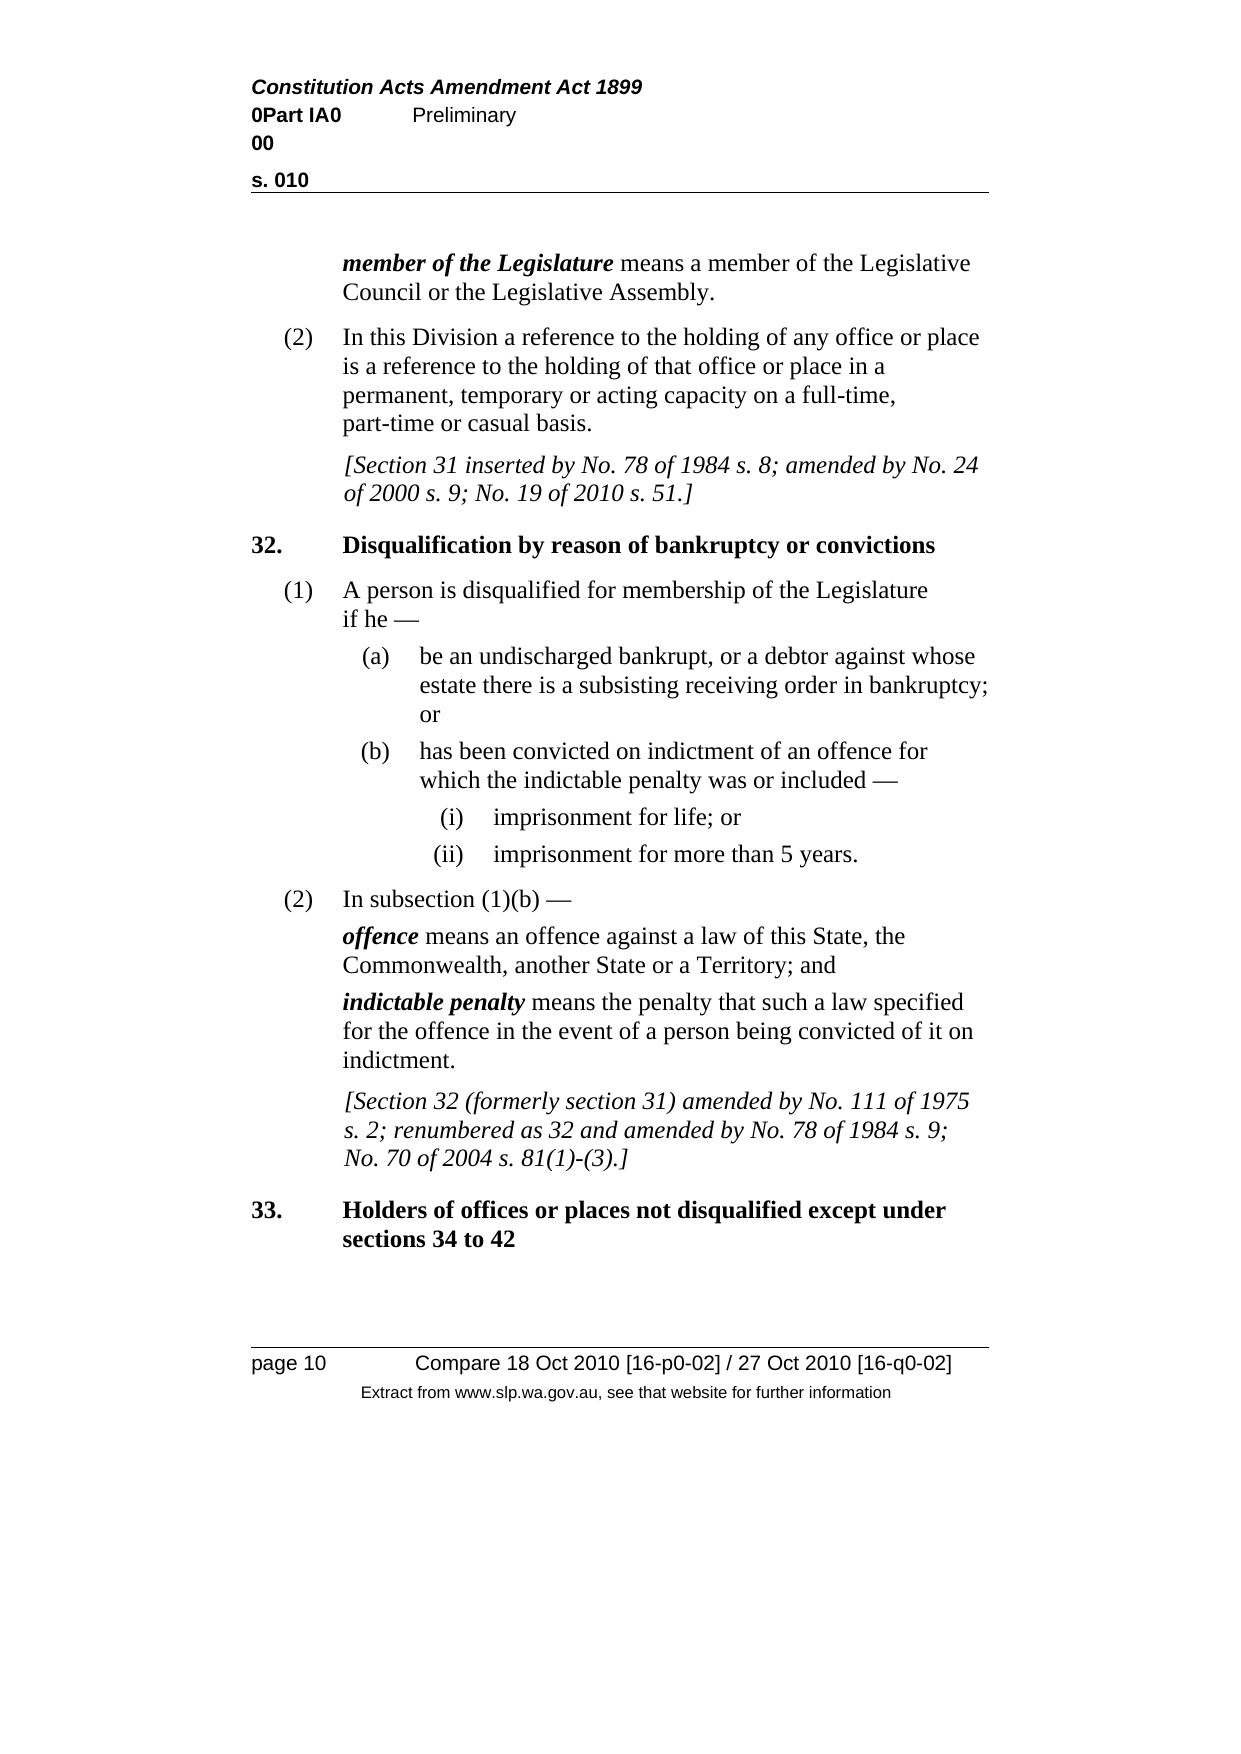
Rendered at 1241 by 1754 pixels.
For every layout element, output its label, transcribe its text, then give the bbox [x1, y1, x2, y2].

text (i) imprisonment for life; or [251, 802, 989, 831]
subtitle 32. Disqualification by reason of bankruptcy or convictions [251, 530, 989, 559]
text [Section 32 (formerly section 31) amended by No. 111 of 1975 s. 2; renumbered as 32 and amended by No. 78 of 1984 s. 9; No. 70 of 2004 s. 81(1)-(3).] [251, 1086, 989, 1172]
text (ii) imprisonment for more than 5 years. [251, 839, 989, 868]
text offence means an offence against a law of this State, the Commonwealth, another State or a Territory; and [251, 921, 989, 979]
text (2) In subsection (1)(b) — [251, 884, 989, 913]
text (a) be an undischarged bankrupt, or a debtor against whose estate there is a subsisting receiving order in bankruptcy; or [251, 641, 989, 728]
text (b) has been convicted on indictment of an offence for which the indictable penalty was or included — [251, 736, 989, 793]
text indictable penalty means the penalty that such a law specified for the offence in the event of a person being convicted of it on indictment. [251, 987, 989, 1073]
text member of the Legislature means a member of the Legislative Council or the Legislative Assembly. [251, 248, 989, 306]
subtitle 33. Holders of offices or places not disqualified except under sections 34 to 42 [251, 1195, 989, 1253]
text (2) In this Division a reference to the holding of any office or place is a reference to the holding of that office or place in a permanent, temporary or acting capacity on a full-time, part-time or casual basis. [251, 322, 989, 437]
text (1) A person is disqualified for membership of the Legislature if he — [251, 576, 989, 633]
text [Section 31 inserted by No. 78 of 1984 s. 8; amended by No. 24 of 2000 s. 9; No. 19 of 2010 s. 51.] [251, 450, 989, 507]
